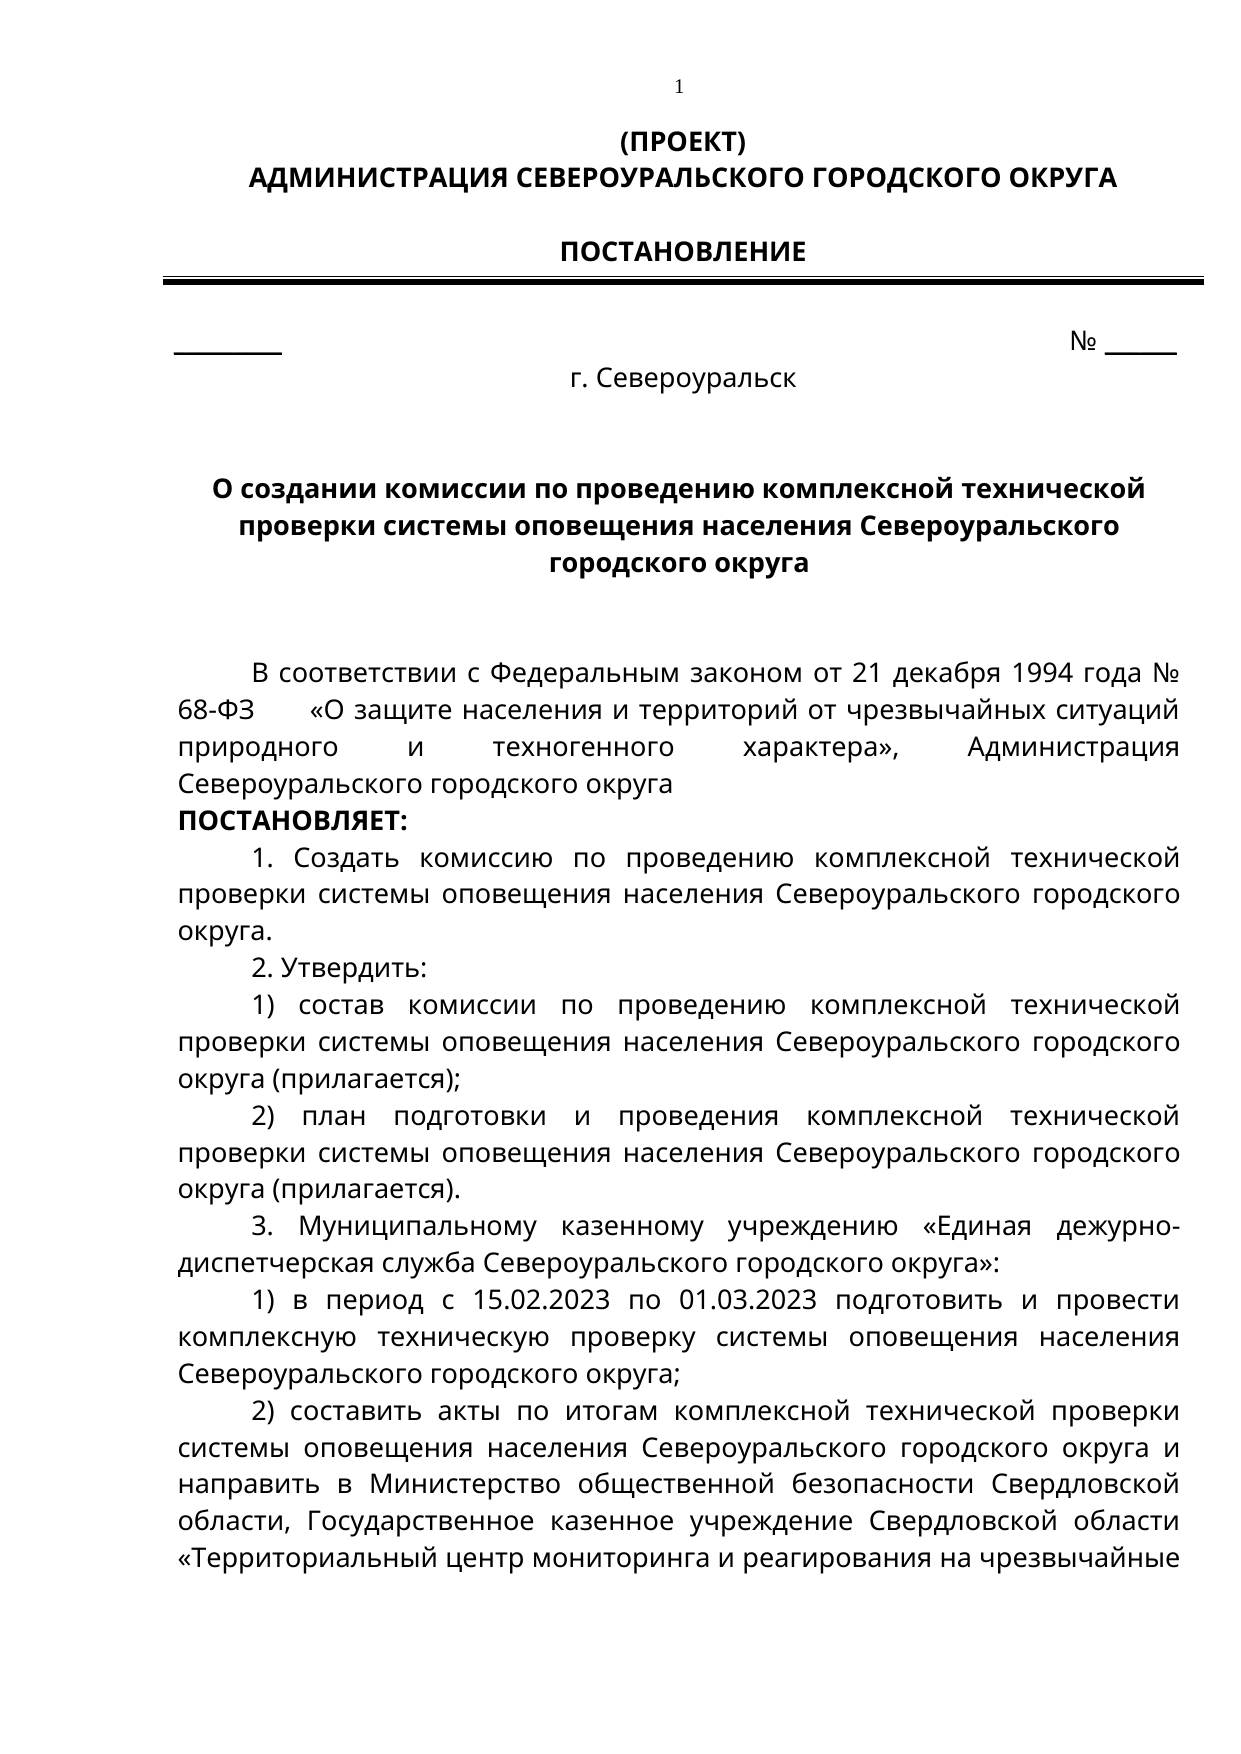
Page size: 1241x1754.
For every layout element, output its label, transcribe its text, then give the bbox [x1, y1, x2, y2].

text ПОСТАНОВЛЯЕТ: [177, 801, 1181, 838]
text 2) план подготовки и проведения комплексной технической проверки системы оповещения населения Североуральского городского округа (прилагается). [177, 1096, 1181, 1207]
text 1) в период с 15.02.2023 по 01.03.2023 подготовить и провести комплексную техническую проверку системы оповещения населения Североуральского городского округа; [177, 1281, 1181, 1391]
text В соответствии с Федеральным законом от 21 декабря 1994 года № 68-ФЗ «О защите населения и территорий от чрезвычайных ситуаций природного и техногенного характера», Администрация Североуральского городского округа [177, 654, 1181, 801]
text 1. Создать комиссию по проведению комплексной технической проверки системы оповещения населения Североуральского городского округа. [177, 838, 1181, 949]
text 3. Муниципальному казенному учреждению «Единая дежурно-диспетчерская служба Североуральского городского округа»: [177, 1207, 1181, 1281]
text 2. Утвердить: [177, 949, 1181, 986]
table_header [151, 122, 1211, 396]
text О создании комиссии по проведению комплексной технической проверки системы оповещения населения Североуральского городского округа [177, 469, 1181, 580]
text 1) состав комиссии по проведению комплексной технической проверки системы оповещения населения Североуральского городского округа (прилагается); [177, 986, 1181, 1096]
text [177, 1391, 1181, 1576]
